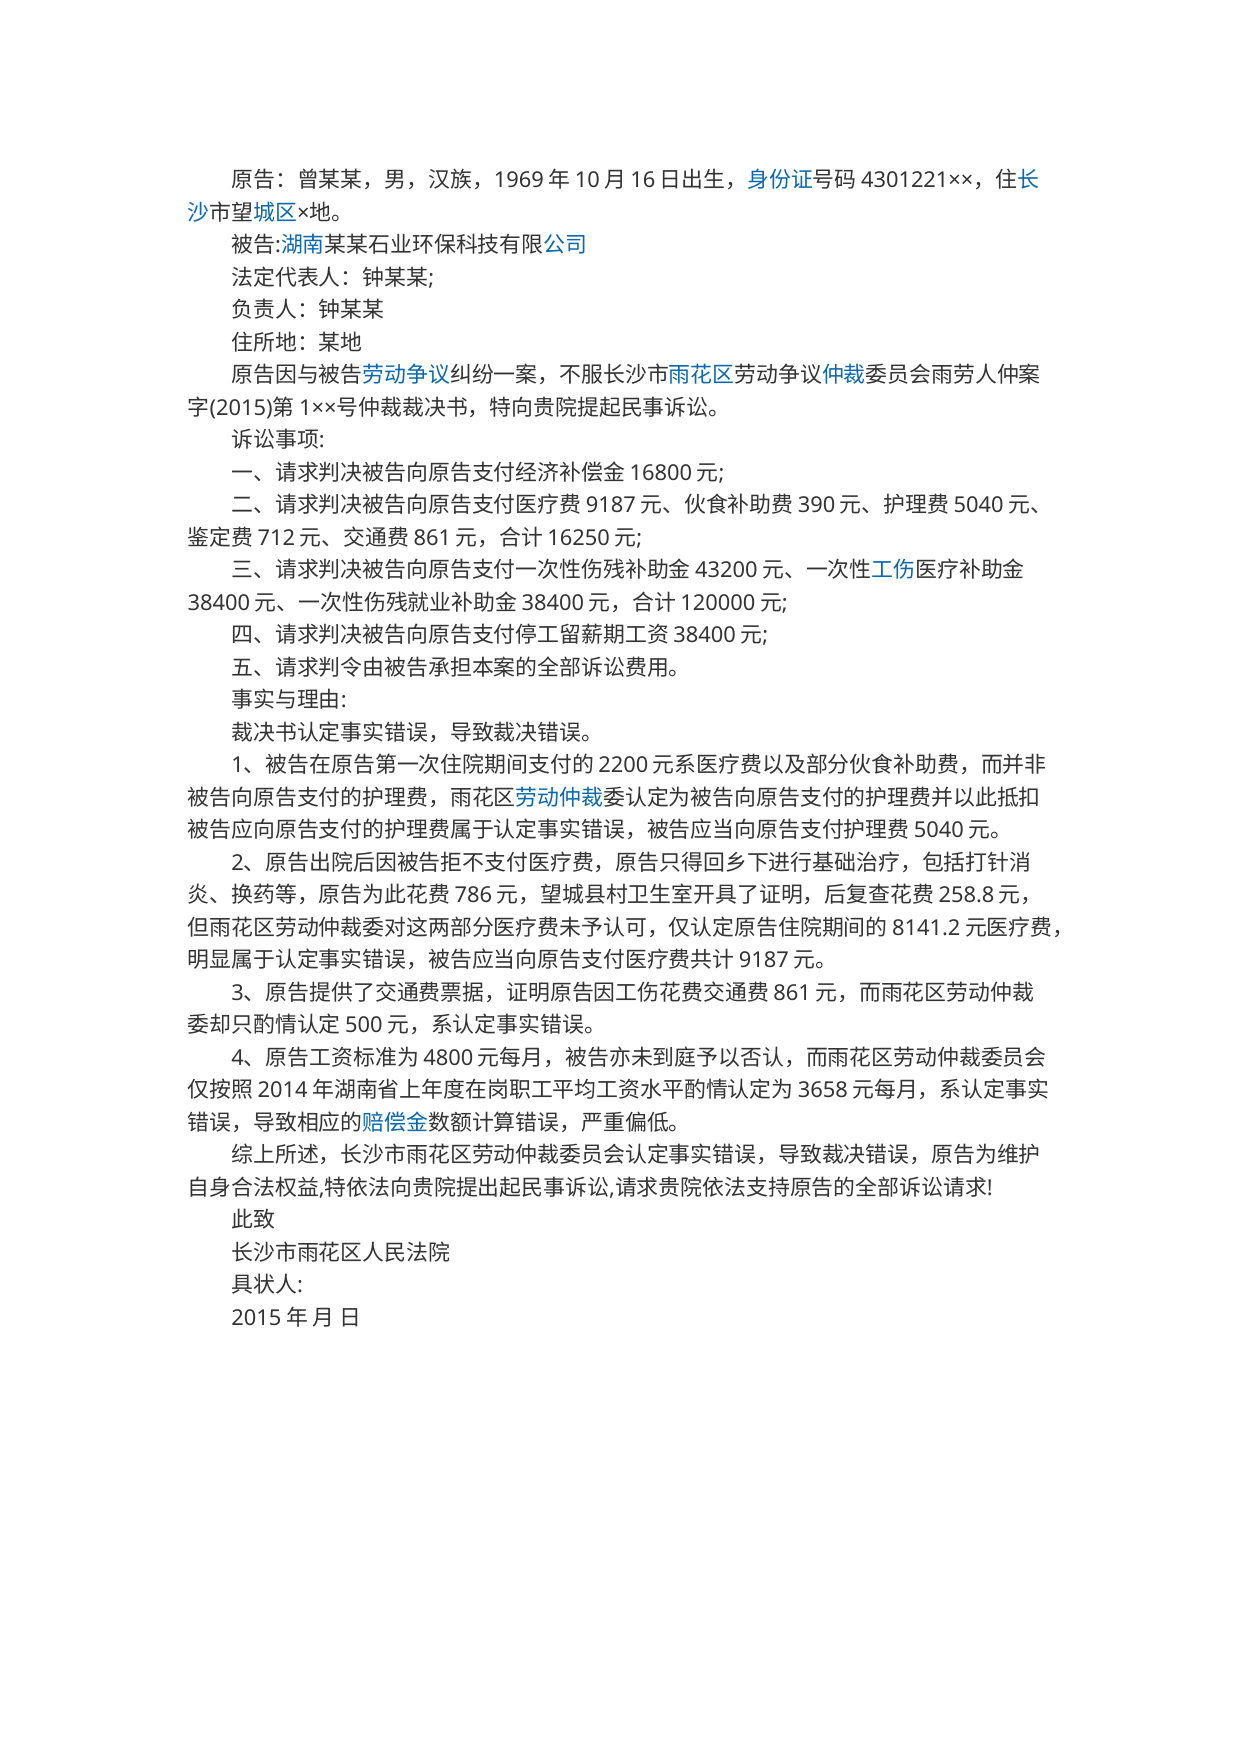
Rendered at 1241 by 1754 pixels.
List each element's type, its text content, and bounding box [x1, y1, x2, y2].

text 三、请求判决被告向原告支付一次性伤残补助金43200元、一次性工伤医疗补助金38400元、一次性伤残就业补助金38400元，合计120000元; [187, 552, 1053, 617]
text 原告：曾某某，男，汉族，1969年10月16日出生，身份证号码4301221××，住长沙市望城区×地。 [187, 162, 1053, 227]
text 长沙市雨花区人民法院 [187, 1234, 1053, 1267]
text 二、请求判决被告向原告支付医疗费9187元、伙食补助费390元、护理费5040元、鉴定费712元、交通费861元，合计16250元; [187, 487, 1053, 552]
text 4、原告工资标准为4800元每月，被告亦未到庭予以否认，而雨花区劳动仲裁委员会仅按照2014年湖南省上年度在岗职工平均工资水平酌情认定为3658元每月，系认定事实错误，导致相应的赔偿金数额计算错误，严重偏低。 [187, 1039, 1053, 1137]
text 裁决书认定事实错误，导致裁决错误。 [187, 714, 1053, 747]
text 四、请求判决被告向原告支付停工留薪期工资38400元; [187, 617, 1053, 649]
text 2015年 月 日 [187, 1299, 1053, 1332]
text 法定代表人：钟某某; [187, 259, 1053, 292]
text 事实与理由: [187, 682, 1053, 714]
text 被告:湖南某某石业环保科技有限公司 [187, 227, 1053, 259]
text 3、原告提供了交通费票据，证明原告因工伤花费交通费861元，而雨花区劳动仲裁委却只酌情认定500元，系认定事实错误。 [187, 974, 1053, 1039]
text 原告因与被告劳动争议纠纷一案，不服长沙市雨花区劳动争议仲裁委员会雨劳人仲案字(2015)第1××号仲裁裁决书，特向贵院提起民事诉讼。 [187, 357, 1053, 422]
text 一、请求判决被告向原告支付经济补偿金16800元; [187, 454, 1053, 487]
text 五、请求判令由被告承担本案的全部诉讼费用。 [187, 649, 1053, 682]
text 2、原告出院后因被告拒不支付医疗费，原告只得回乡下进行基础治疗，包括打针消炎、换药等，原告为此花费786元，望城县村卫生室开具了证明，后复查花费258.8元，但雨花区劳动仲裁委对这两部分医疗费未予认可，仅认定原告住院期间的8141.2元医疗费，明显属于认定事实错误，被告应当向原告支付医疗费共计9187元。 [187, 844, 1053, 974]
text 诉讼事项: [187, 422, 1053, 454]
text 此致 [187, 1202, 1053, 1234]
text 负责人：钟某某 [187, 292, 1053, 324]
text 具状人: [187, 1267, 1053, 1299]
text 综上所述，长沙市雨花区劳动仲裁委员会认定事实错误，导致裁决错误，原告为维护自身合法权益,特依法向贵院提出起民事诉讼,请求贵院依法支持原告的全部诉讼请求! [187, 1137, 1053, 1202]
text 住所地：某地 [187, 324, 1053, 357]
text 1、被告在原告第一次住院期间支付的2200元系医疗费以及部分伙食补助费，而并非被告向原告支付的护理费，雨花区劳动仲裁委认定为被告向原告支付的护理费并以此抵扣被告应向原告支付的护理费属于认定事实错误，被告应当向原告支付护理费5040元。 [187, 747, 1053, 844]
